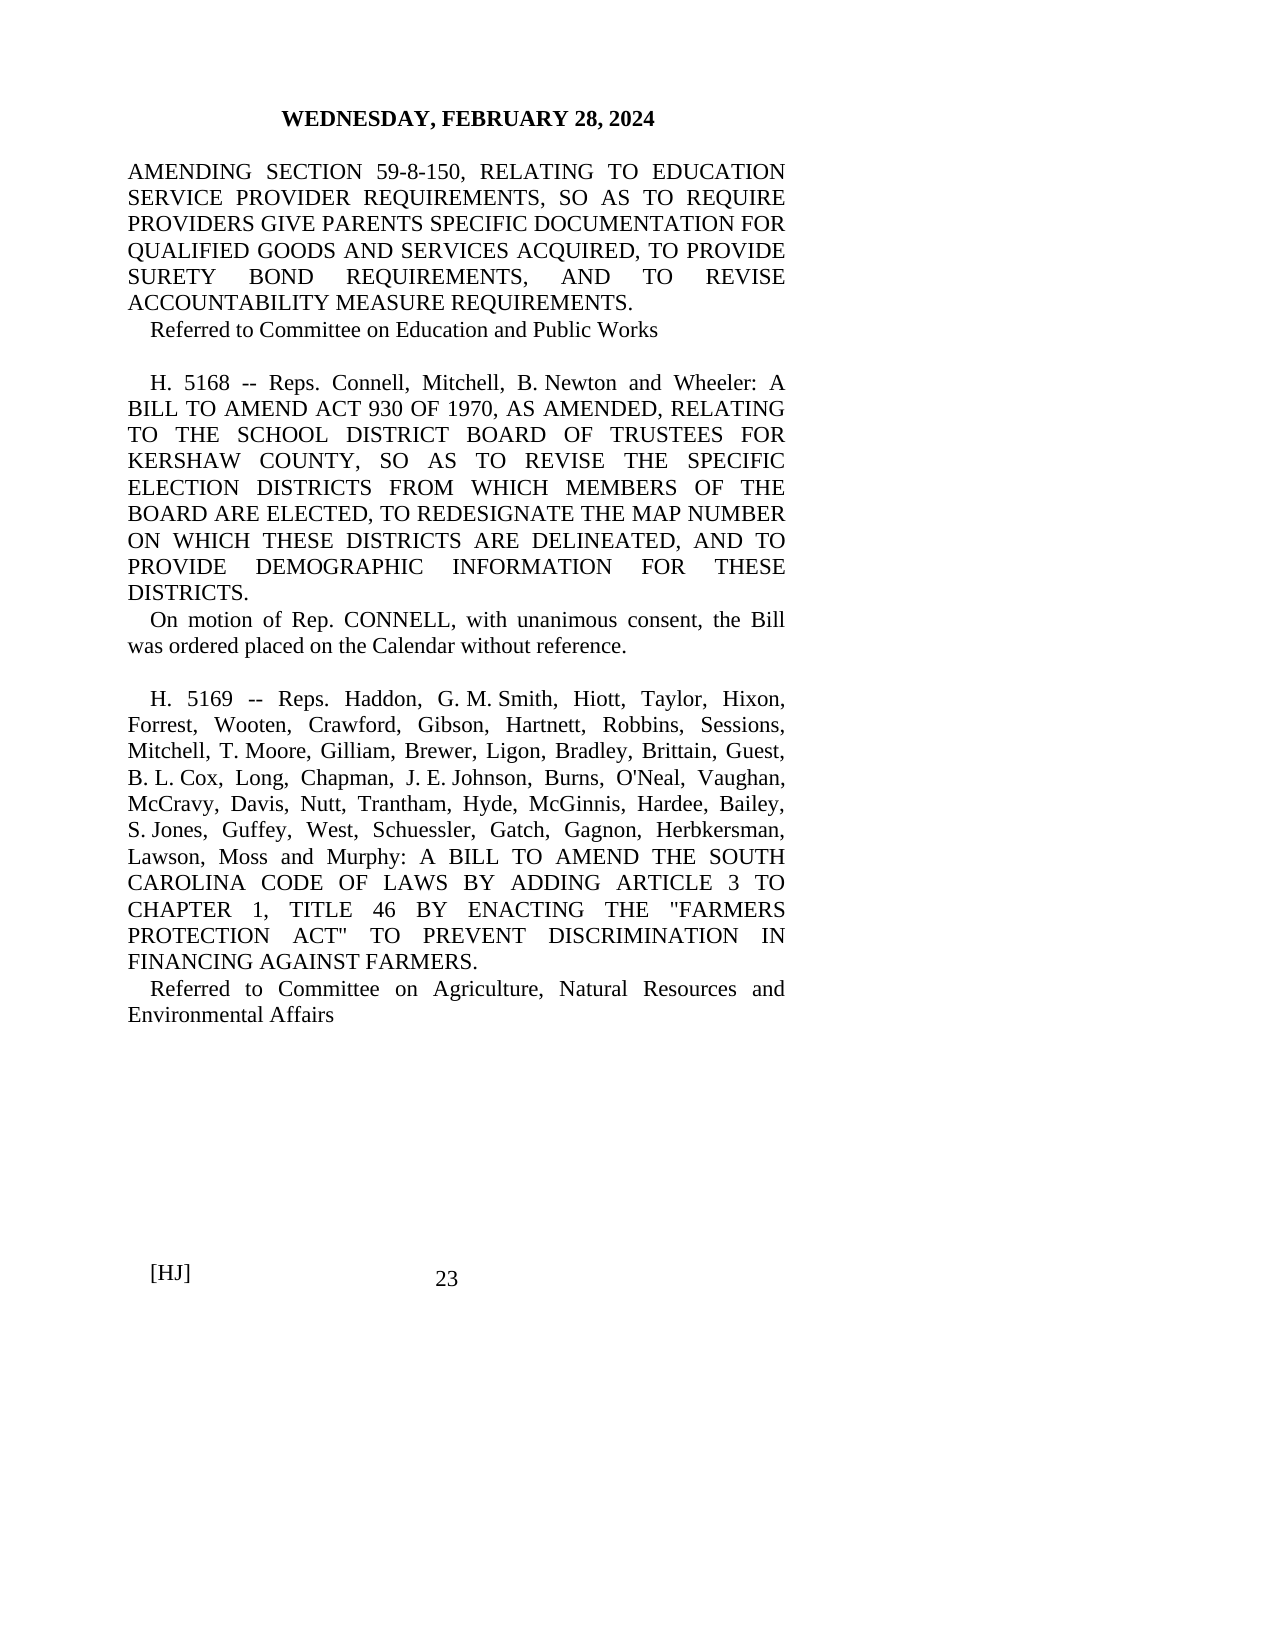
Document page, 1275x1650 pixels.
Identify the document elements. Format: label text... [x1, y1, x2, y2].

text H. 5168 -- Reps. Connell, Mitchell, B. Newton and Wheeler: A BILL TO AMEND ACT 930 OF 1970, AS AMENDED, RELATING TO THE SCHOOL DISTRICT BOARD OF TRUSTEES FOR KERSHAW COUNTY, SO AS TO REVISE THE SPECIFIC ELECTION DISTRICTS FROM WHICH MEMBERS OF THE BOARD ARE ELECTED, TO REDESIGNATE THE MAP NUMBER ON WHICH THESE DISTRICTS ARE DELINEATED, AND TO PROVIDE DEMOGRAPHIC INFORMATION FOR THESE DISTRICTS. [127, 368, 786, 606]
text On motion of Rep. CONNELL, with unanimous consent, the Bill was ordered placed on the Calendar without reference. [127, 606, 786, 658]
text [127, 158, 786, 316]
text Referred to Committee on Agriculture, Natural Resources and Environmental Affairs [127, 975, 786, 1027]
text Referred to Committee on Education and Public Works [127, 316, 786, 342]
text H. 5169 -- Reps. Haddon, G. M. Smith, Hiott, Taylor, Hixon, Forrest, Wooten, Crawford, Gibson, Hartnett, Robbins, Sessions, Mitchell, T. Moore, Gilliam, Brewer, Ligon, Bradley, Brittain, Guest, B. L. Cox, Long, Chapman, J. E. Johnson, Burns, O'Neal, Vaughan, McCravy, Davis, Nutt, Trantham, Hyde, McGinnis, Hardee, Bailey, S. Jones, Guffey, West, Schuessler, Gatch, Gagnon, Herbkersman, Lawson, Moss and Murphy: A BILL TO AMEND THE SOUTH CAROLINA CODE OF LAWS BY ADDING ARTICLE 3 TO CHAPTER 1, TITLE 46 BY ENACTING THE "FARMERS PROTECTION ACT" TO PREVENT DISCRIMINATION IN FINANCING AGAINST FARMERS. [127, 685, 786, 975]
